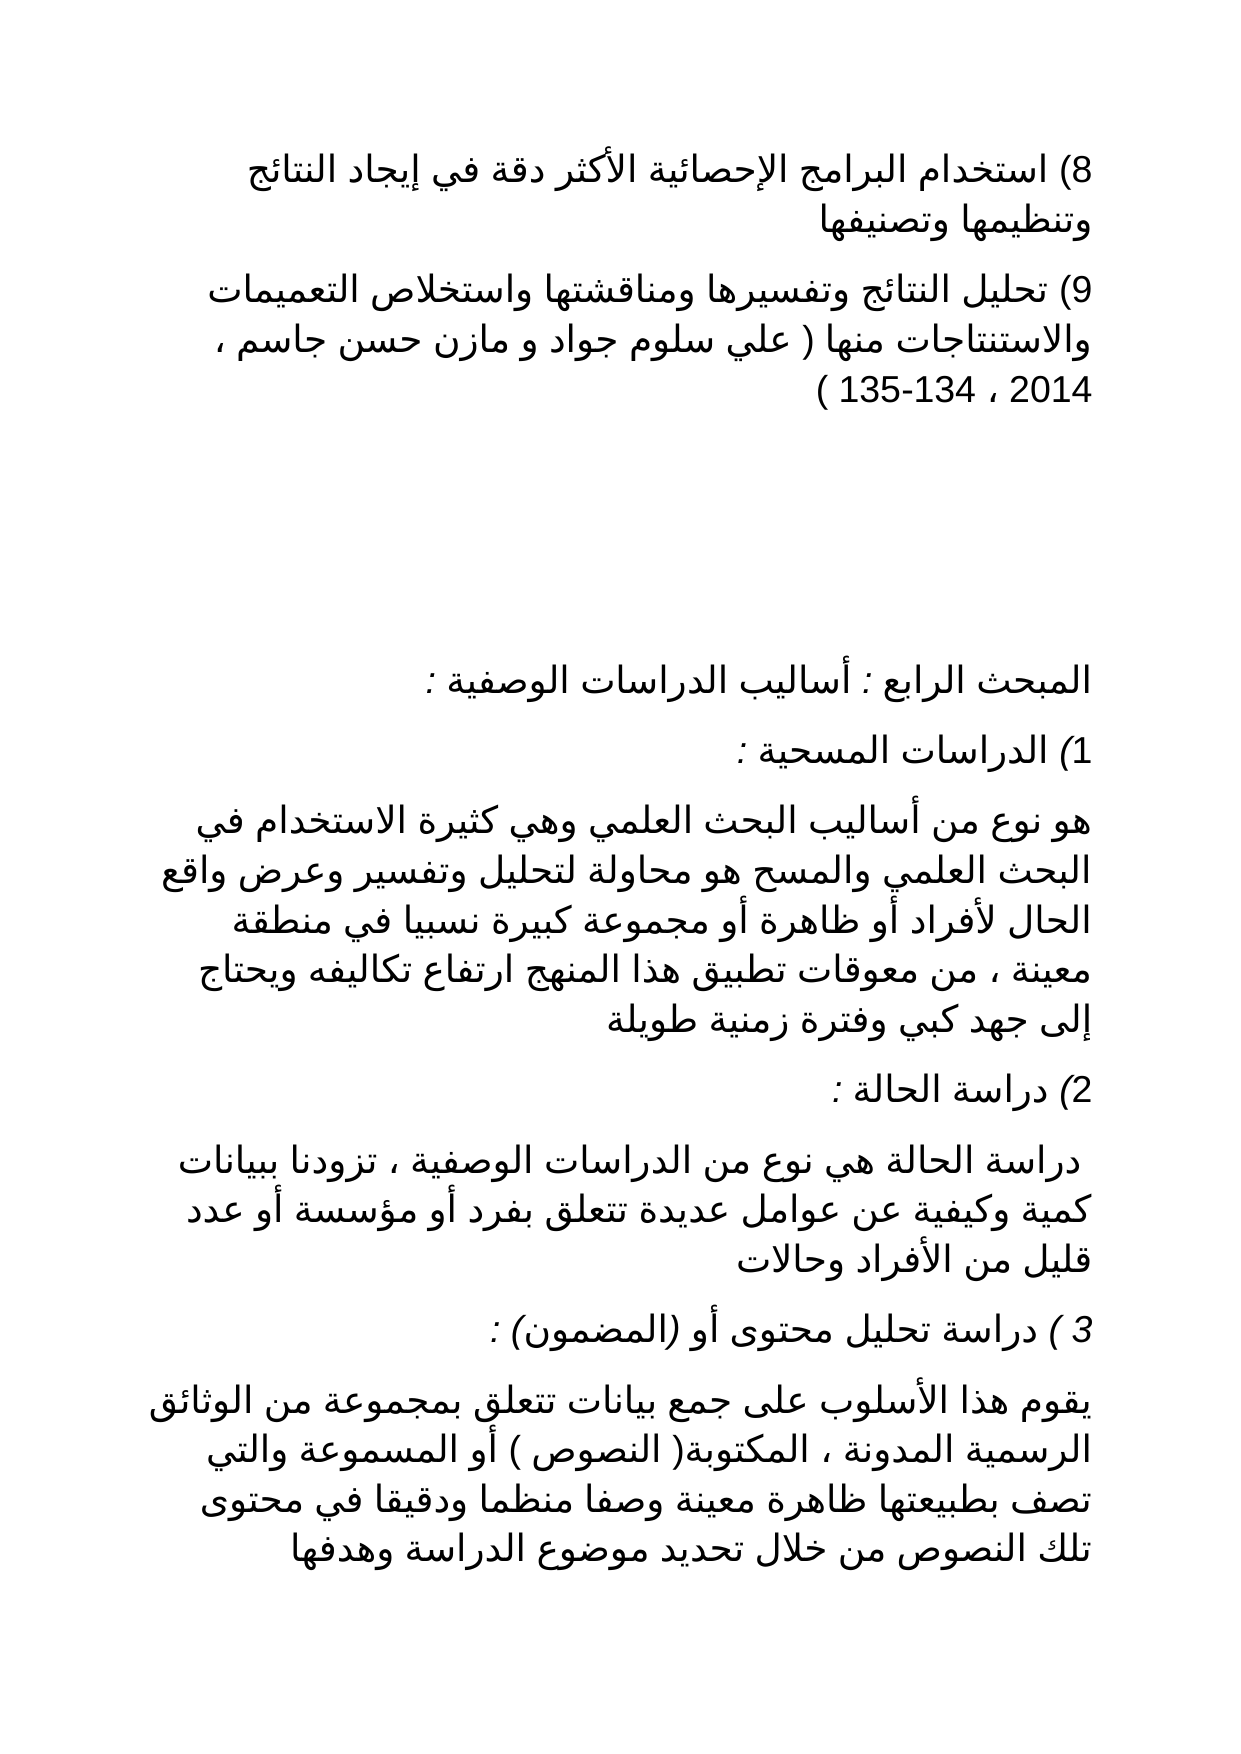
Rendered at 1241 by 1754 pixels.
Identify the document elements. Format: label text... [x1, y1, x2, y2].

text 3 ) دراسة تحليل محتوى أو (المضمون) : [148, 1307, 1093, 1351]
text 9) تحليل النتائج وتفسيرها ومناقشتها واستخلاص التعميمات والاستنتاجات منها ( علي سلوم جواد و مازن حسن جاسم ، 2014 ، 134-135 ) [148, 268, 1093, 410]
text هو نوع من أساليب البحث العلمي وهي كثيرة الاستخدام في البحث العلمي والمسح هو محاولة لتحليل وتفسير وعرض واقع الحال لأفراد أو ظاهرة أو مجموعة كبيرة نسبيا في منطقة معينة ، من معوقات تطبيق هذا المنهج ارتفاع تكاليفه ويحتاج إلى جهد كبي وفترة زمنية طويلة [148, 799, 1093, 1040]
text 2) دراسة الحالة : [148, 1067, 1093, 1111]
text 1) الدراسات المسحية : [148, 728, 1093, 771]
text المبحث الرابع : أساليب الدراسات الوصفية : [148, 658, 1093, 701]
text دراسة الحالة هي نوع من الدراسات الوصفية ، تزودنا ببيانات كمية وكيفية عن عوامل عديدة تتعلق بفرد أو مؤسسة أو عدد قليل من الأفراد وحالات [148, 1138, 1093, 1280]
text 8) استخدام البرامج الإحصائية الأكثر دقة في إيجاد النتائج وتنظيمها وتصنيفها [148, 148, 1093, 240]
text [148, 1378, 1093, 1570]
